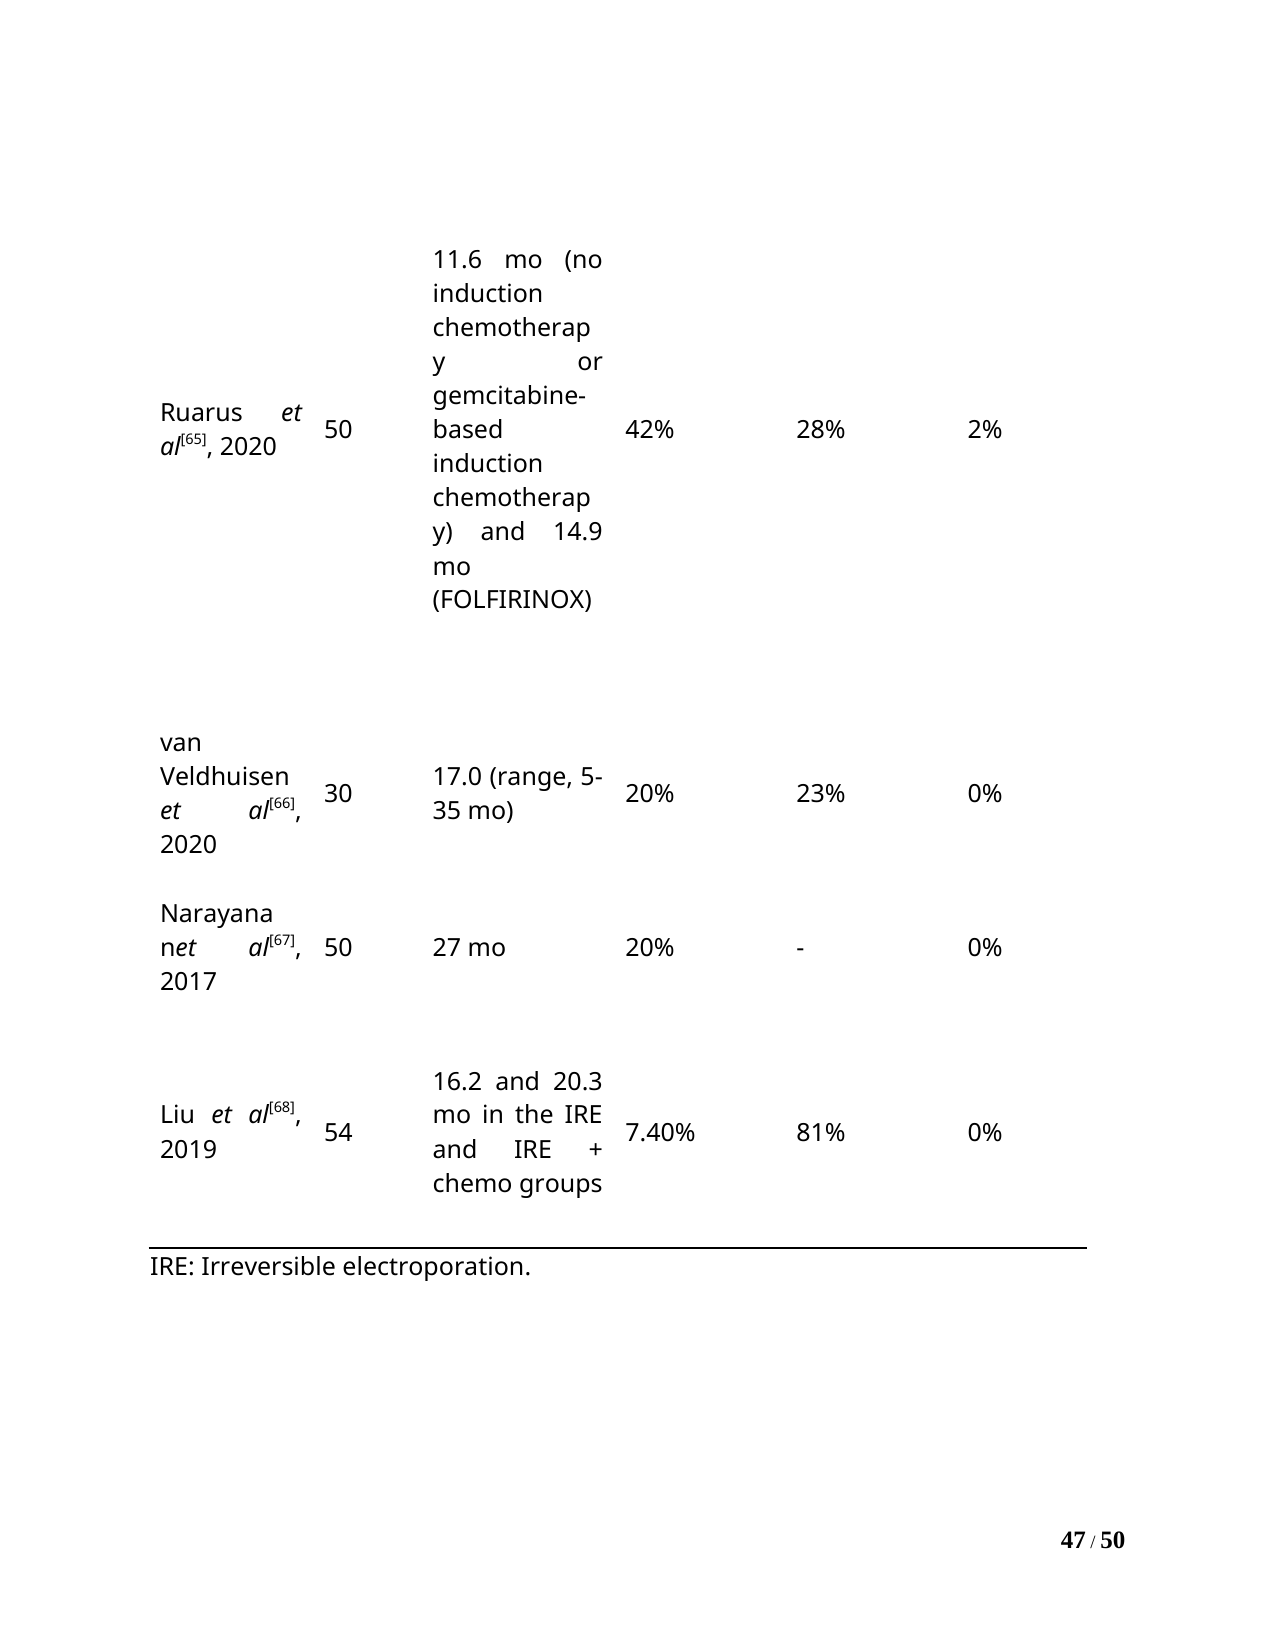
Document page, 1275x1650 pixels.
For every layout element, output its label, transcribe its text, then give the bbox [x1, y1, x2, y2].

table_cell 0% [956, 878, 1087, 1016]
table_cell 30 [313, 708, 421, 878]
table_cell 50 [313, 150, 421, 708]
table_cell 7.40% [614, 1016, 785, 1247]
table_cell 16.2 and 20.3 mo in the IRE and IRE + chemo groups [421, 1016, 614, 1247]
table_cell van Veldhuisen et al[66], 2020 [149, 708, 313, 878]
text IRE: Irreversible electroporation. [150, 1249, 1125, 1283]
table_cell 54 [313, 1016, 421, 1247]
table_cell 2% [956, 150, 1087, 708]
table_cell 20% [614, 878, 785, 1016]
table_cell 23% [785, 708, 956, 878]
table_cell Ruarus et al[65], 2020 [149, 150, 313, 708]
table_cell Liu et al[68], 2019 [149, 1016, 313, 1247]
table_cell 0% [956, 1016, 1087, 1247]
table_cell 42% [614, 150, 785, 708]
table_cell 81% [785, 1016, 956, 1247]
table_cell - [785, 878, 956, 1016]
table_cell 11.6 mo (no induction chemotherapy or gemcitabine-based induction chemotherapy) and 14.9 mo (FOLFIRINOX) [421, 150, 614, 708]
table_cell 0% [956, 708, 1087, 878]
table_cell Narayananet al[67], 2017 [149, 878, 313, 1016]
table_cell 17.0 (range, 5-35 mo) [421, 708, 614, 878]
table_cell 28% [785, 150, 956, 708]
table_cell 50 [313, 878, 421, 1016]
table_cell 20% [614, 708, 785, 878]
table_cell 27 mo [421, 878, 614, 1016]
